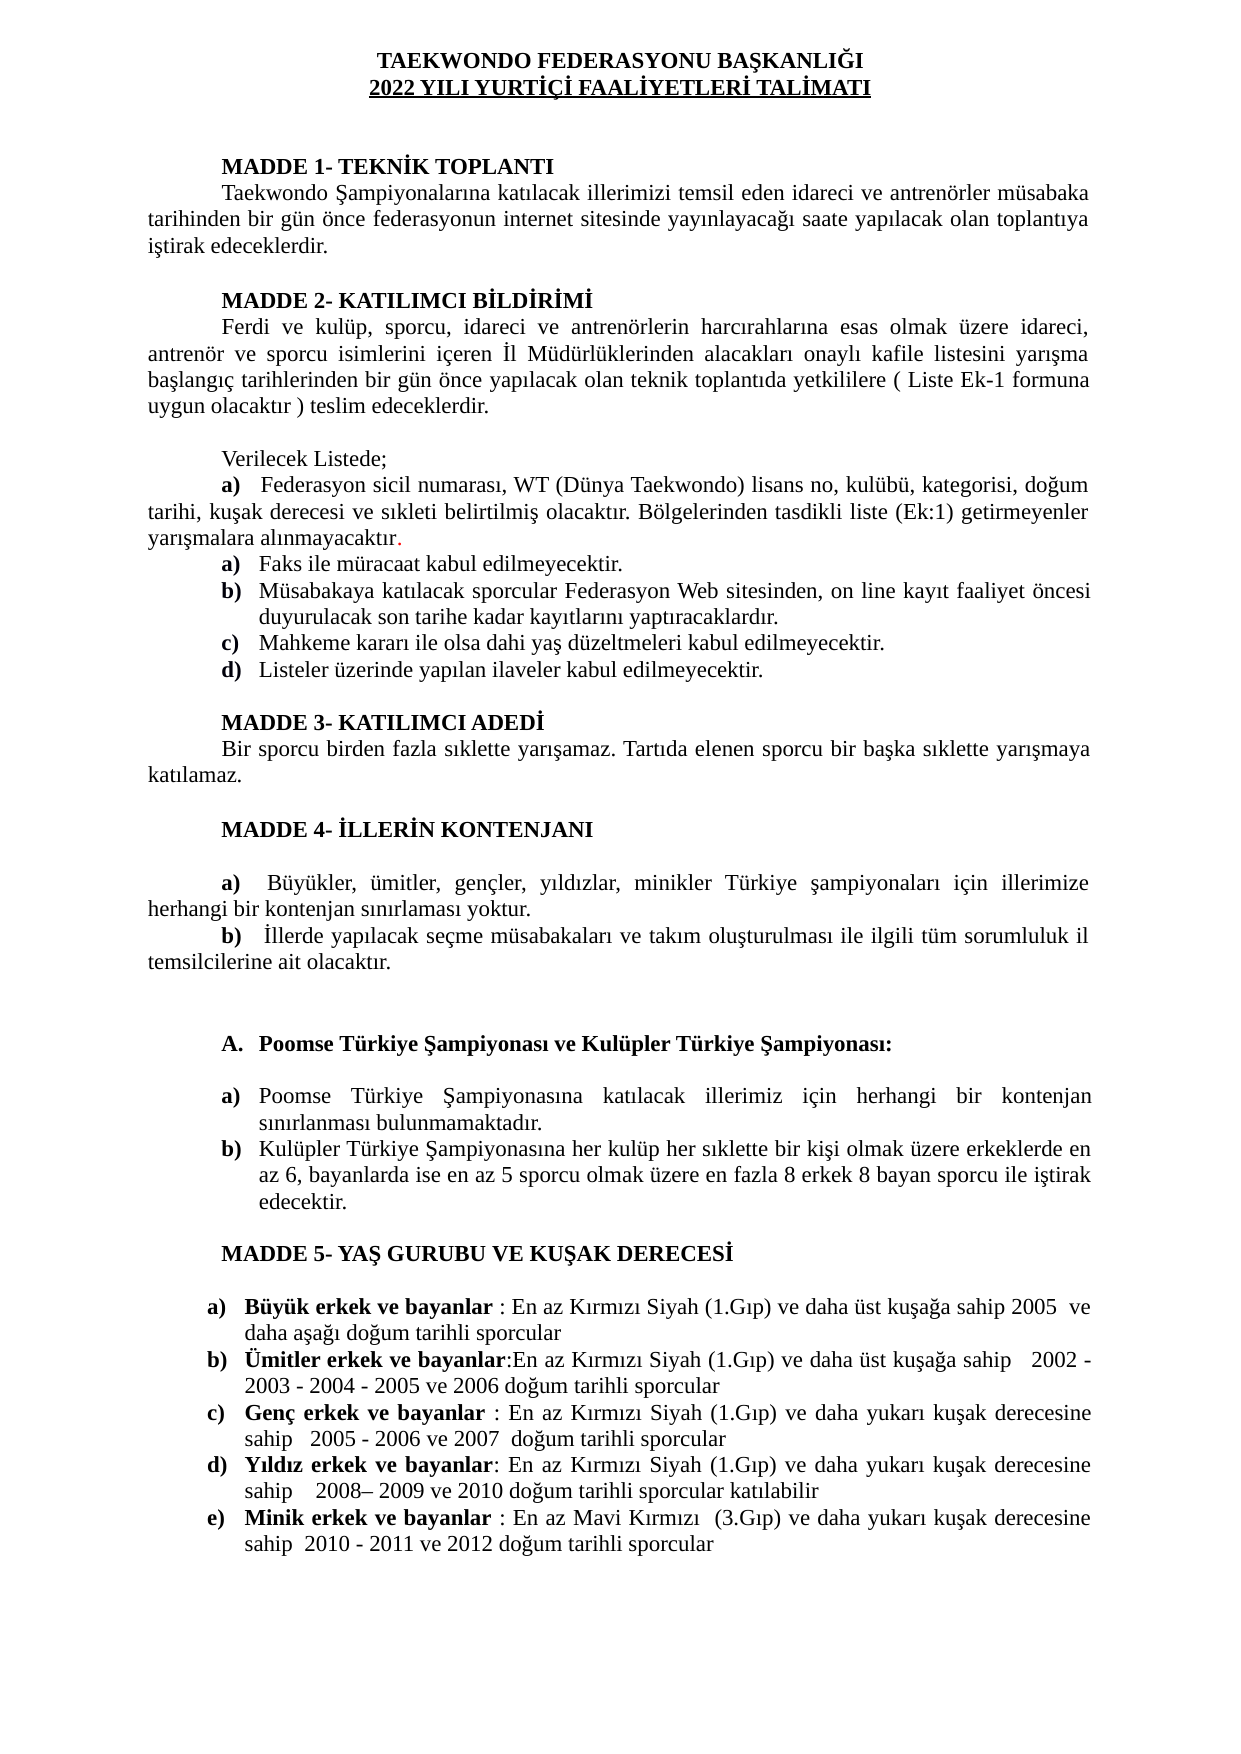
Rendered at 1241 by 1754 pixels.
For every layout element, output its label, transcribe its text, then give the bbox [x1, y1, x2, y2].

text MADDE 1- TEKNİK TOPLANTI [148, 153, 1092, 179]
text MADDE 2- KATILIMCI BİLDİRİMİ [148, 287, 1053, 313]
list Minik erkek ve bayanlar : En az Mavi Kırmızı (3.Gıp) ve daha yukarı kuşak derecesine sahip 2010 - 2011 ve 2012 doğum tarihli sporcular [207, 1504, 1092, 1557]
list Kulüpler Türkiye Şampiyonasına her kulüp her sıklette bir kişi olmak üzere erkeklerde en az 6, bayanlarda ise en az 5 sporcu olmak üzere en fazla 8 erkek 8 bayan sporcu ile iştirak edecektir. [221, 1135, 1092, 1214]
title 2022 YILI YURTİÇİ FAALİYETLERİ TALİMATI [148, 74, 1092, 100]
text b) İllerde yapılacak seçme müsabakaları ve takım oluşturulması ile ilgili tüm sorumluluk il temsilcilerine ait olacaktır. [148, 922, 1090, 974]
text MADDE 3- KATILIMCI ADEDİ [148, 708, 1092, 735]
text Bir sporcu birden fazla sıklette yarışamaz. Tartıda elenen sporcu bir başka sıklette yarışmaya katılamaz. [148, 735, 1092, 788]
text Verilecek Listede; [148, 445, 1092, 471]
list Ümitler erkek ve bayanlar:En az Kırmızı Siyah (1.Gıp) ve daha üst kuşağa sahip 2002 - 2003 - 2004 - 2005 ve 2006 doğum tarihli sporcular [207, 1346, 1092, 1398]
list Listeler üzerinde yapılan ilaveler kabul edilmeyecektir. [221, 656, 1092, 682]
list Poomse Türkiye Şampiyonasına katılacak illerimiz için herhangi bir kontenjan sınırlanması bulunmamaktadır. [221, 1082, 1092, 1135]
text a) Federasyon sicil numarası, WT (Dünya Taekwondo) lisans no, kulübü, kategorisi, doğum tarihi, kuşak derecesi ve sıkleti belirtilmiş olacaktır. Bölgelerinden tasdikli liste (Ek:1) getirmeyenler yarışmalara alınmayacaktır. [148, 471, 1090, 550]
list Poomse Türkiye Şampiyonası ve Kulüpler Türkiye Şampiyonası: [221, 1029, 1092, 1056]
list Genç erkek ve bayanlar : En az Kırmızı Siyah (1.Gıp) ve daha yukarı kuşak derecesine sahip 2005 - 2006 ve 2007 doğum tarihli sporcular [207, 1398, 1092, 1451]
list Müsabakaya katılacak sporcular Federasyon Web sitesinden, on line kayıt faaliyet öncesi duyurulacak son tarihe kadar kayıtlarını yaptıracaklardır. [221, 577, 1092, 629]
list Yıldız erkek ve bayanlar: En az Kırmızı Siyah (1.Gıp) ve daha yukarı kuşak derecesine sahip 2008– 2009 ve 2010 doğum tarihli sporcular katılabilir [207, 1451, 1092, 1504]
list Büyük erkek ve bayanlar : En az Kırmızı Siyah (1.Gıp) ve daha üst kuşağa sahip 2005 ve daha aşağı doğum tarihli sporcular [207, 1293, 1092, 1346]
text Ferdi ve kulüp, sporcu, idareci ve antrenörlerin harcırahlarına esas olmak üzere idareci, antrenör ve sporcu isimlerini içeren İl Müdürlüklerinden alacakları onaylı kafile listesini yarışma başlangıç tarihlerinden bir gün önce yapılacak olan teknik toplantıda yetkililere ( Liste Ek-1 formuna uygun olacaktır ) teslim edeceklerdir. [148, 313, 1090, 419]
text MADDE 4- İLLERİN KONTENJANI [148, 816, 1092, 843]
list Faks ile müracaat kabul edilmeyecektir. [221, 550, 1092, 577]
text MADDE 5- YAŞ GURUBU VE KUŞAK DERECESİ [148, 1240, 1092, 1267]
text Taekwondo Şampiyonalarına katılacak illerimizi temsil eden idareci ve antrenörler müsabaka tarihinden bir gün önce federasyonun internet sitesinde yayınlayacağı saate yapılacak olan toplantıya iştirak edeceklerdir. [148, 179, 1090, 258]
title TAEKWONDO FEDERASYONU BAŞKANLIĞI [148, 47, 1092, 74]
text a) Büyükler, ümitler, gençler, yıldızlar, minikler Türkiye şampiyonaları için illerimize herhangi bir kontenjan sınırlaması yoktur. [148, 869, 1090, 922]
list Mahkeme kararı ile olsa dahi yaş düzeltmeleri kabul edilmeyecektir. [221, 629, 1092, 656]
